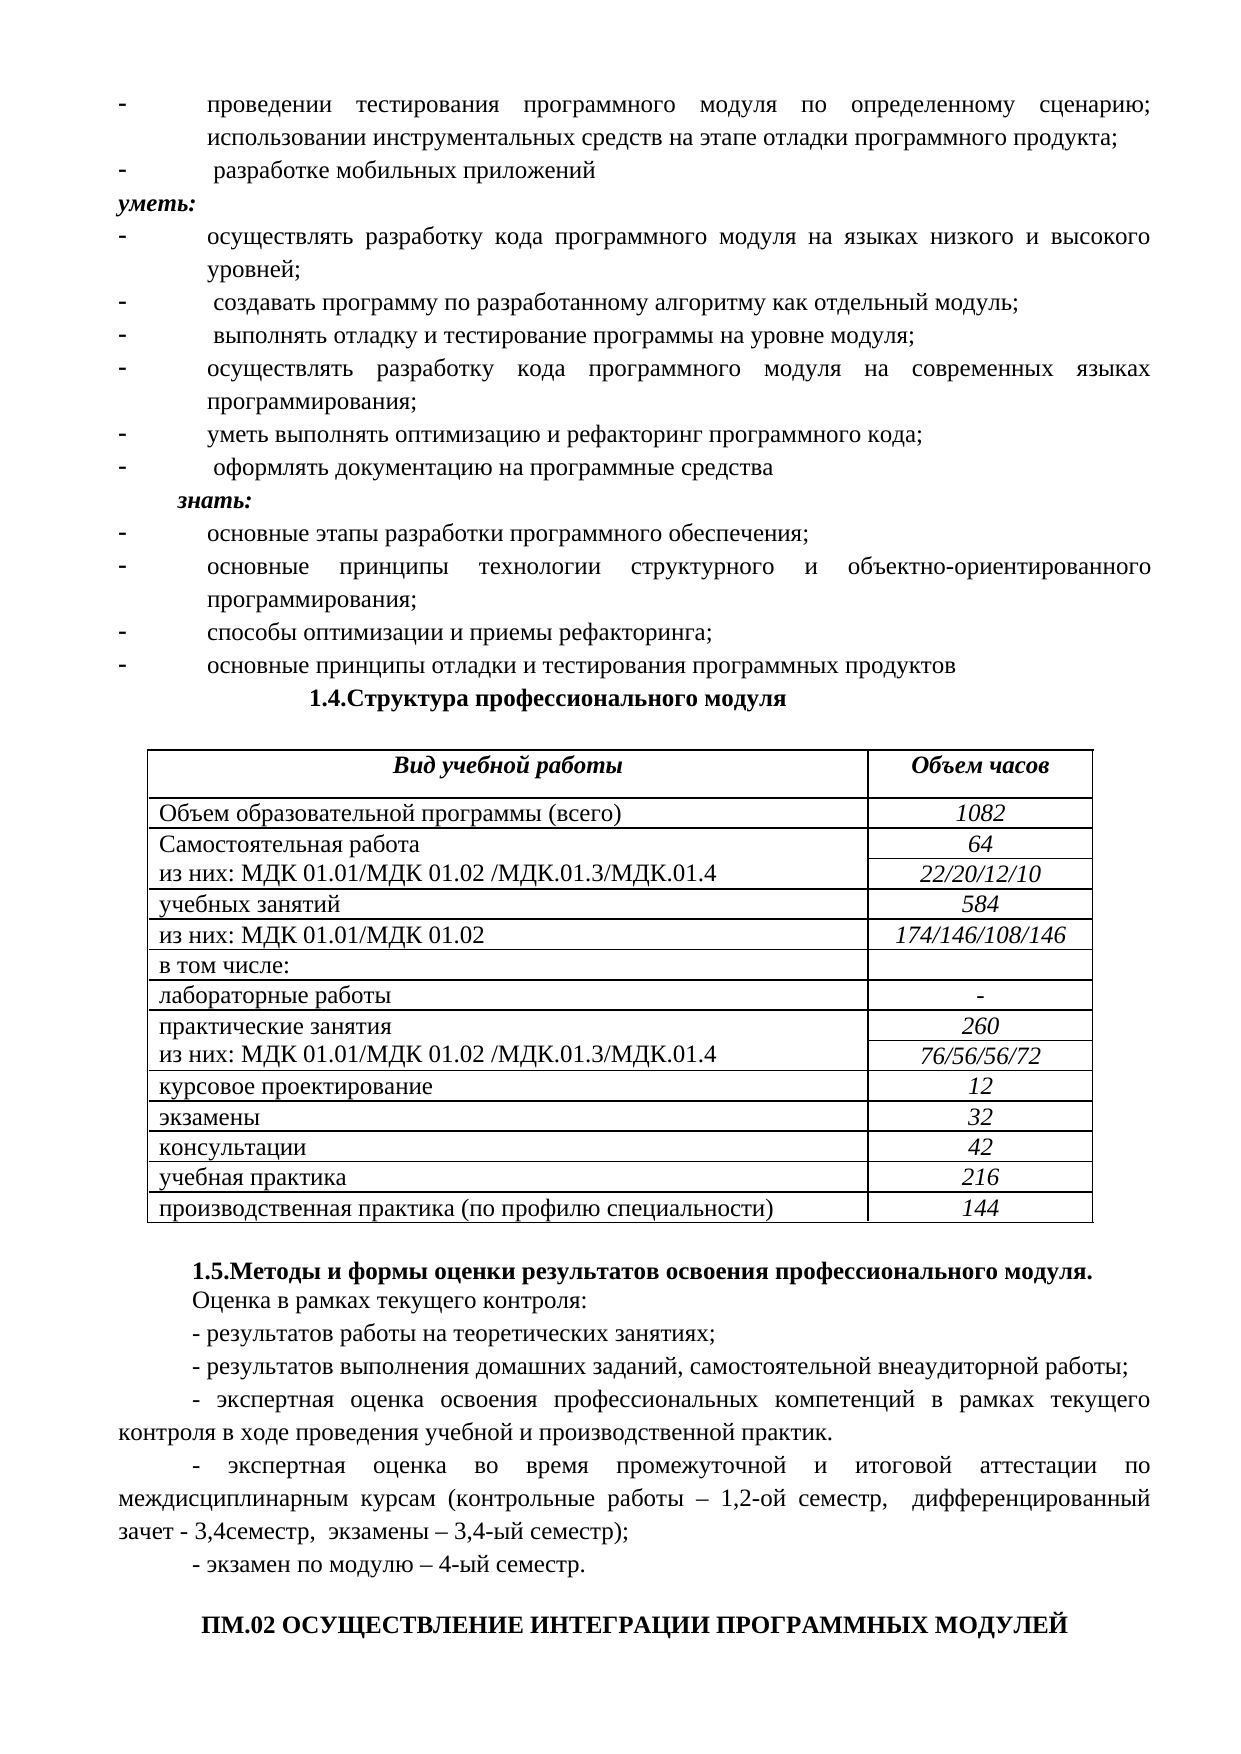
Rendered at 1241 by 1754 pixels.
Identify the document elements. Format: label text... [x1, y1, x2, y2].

table_cell 32 [869, 1102, 1092, 1130]
list способы оптимизации и приемы рефакторинга; [118, 617, 1152, 646]
list основные принципы технологии структурного и объектно-ориентированного программирования; [118, 551, 1152, 613]
table_cell экзамены [148, 1101, 867, 1130]
table_cell 22/20/12/10 [869, 859, 1092, 888]
text 1.5.Методы и формы оценки результатов освоения профессионального модуля. [118, 1256, 1152, 1285]
list оформлять документацию на программные средства [118, 452, 1152, 481]
text - результатов выполнения домашних заданий, самостоятельной внеаудиторной работы; [118, 1351, 1152, 1379]
text Оценка в рамках текущего контроля: [118, 1285, 1152, 1313]
table_cell 260 [869, 1011, 1092, 1039]
table_cell 216 [869, 1162, 1092, 1191]
table_cell 12 [869, 1071, 1092, 1100]
text - результатов работы на теоретических занятиях; [118, 1318, 1152, 1346]
list основные принципы отладки и тестирования программных продуктов [118, 650, 1152, 679]
table_cell консультации [148, 1131, 867, 1161]
table_cell в том числе: [148, 950, 867, 979]
list проведении тестирования программного модуля по определенному сценарию; использовании инструментальных средств на этапе отладки программного продукта; [118, 89, 1152, 150]
list уметь: [118, 188, 1152, 216]
text - экзамен по модулю – 4-ый семестр. [118, 1549, 1152, 1578]
text - экспертная оценка освоения профессиональных компетенций в рамках текущего контроля в ходе проведения учебной и производственной практик. [118, 1384, 1152, 1446]
table_cell [869, 950, 1092, 979]
table_cell 76/56/56/72 [869, 1041, 1092, 1070]
list знать: [177, 485, 1152, 514]
table_cell курсовое проектирование [148, 1071, 867, 1100]
table_cell 144 [869, 1193, 1092, 1221]
list разработке мобильных приложений [118, 155, 1152, 183]
table_cell учебная практика [148, 1162, 867, 1191]
table_cell лабораторные работы [148, 980, 867, 1009]
table_cell учебных занятий [148, 889, 867, 918]
table_cell 174/146/108/146 [869, 920, 1092, 948]
table_header Вид учебной работы [148, 751, 867, 797]
table_cell - [869, 981, 1092, 1009]
list создавать программу по разработанному алгоритму как отдельный модуль; [118, 287, 1152, 316]
list основные этапы разработки программного обеспечения; [118, 518, 1152, 547]
list осуществлять разработку кода программного модуля на современных языках программирования; [118, 353, 1152, 414]
table_cell Самостоятельная работа из них: МДК 01.01/МДК 01.02 /МДК.01.3/МДК.01.4 [148, 828, 867, 888]
table_cell производственная практика (по профилю специальности) [148, 1192, 867, 1221]
text ПМ.02 ОСУЩЕСТВЛЕНИЕ ИНТЕГРАЦИИ ПРОГРАММНЫХ МОДУЛЕЙ [118, 1611, 1152, 1639]
table_cell 42 [869, 1132, 1092, 1161]
table_cell 64 [869, 829, 1092, 858]
table_cell из них: МДК 01.01/МДК 01.02 [148, 919, 867, 948]
list уметь выполнять оптимизацию и рефакторинг программного кода; [118, 419, 1152, 448]
list выполнять отладку и тестирование программы на уровне модуля; [118, 320, 1152, 348]
table_cell 1082 [869, 799, 1092, 827]
table_header Объем часов [869, 751, 1092, 797]
table_cell 584 [869, 890, 1092, 918]
table_cell Объем образовательной программы (всего) [148, 798, 867, 827]
list 1.4.Структура профессионального модуля [118, 683, 1152, 712]
table_cell практические занятия из них: МДК 01.01/МДК 01.02 /МДК.01.3/МДК.01.4 [148, 1010, 867, 1070]
list осуществлять разработку кода программного модуля на языках низкого и высокого уровней; [118, 221, 1152, 282]
text - экспертная оценка во время промежуточной и итоговой аттестации по междисциплинарным курсам (контрольные работы – 1,2-ой семестр, дифференцированный зачет - 3,4семестр, экзамены – 3,4-ый семестр); [118, 1450, 1152, 1544]
